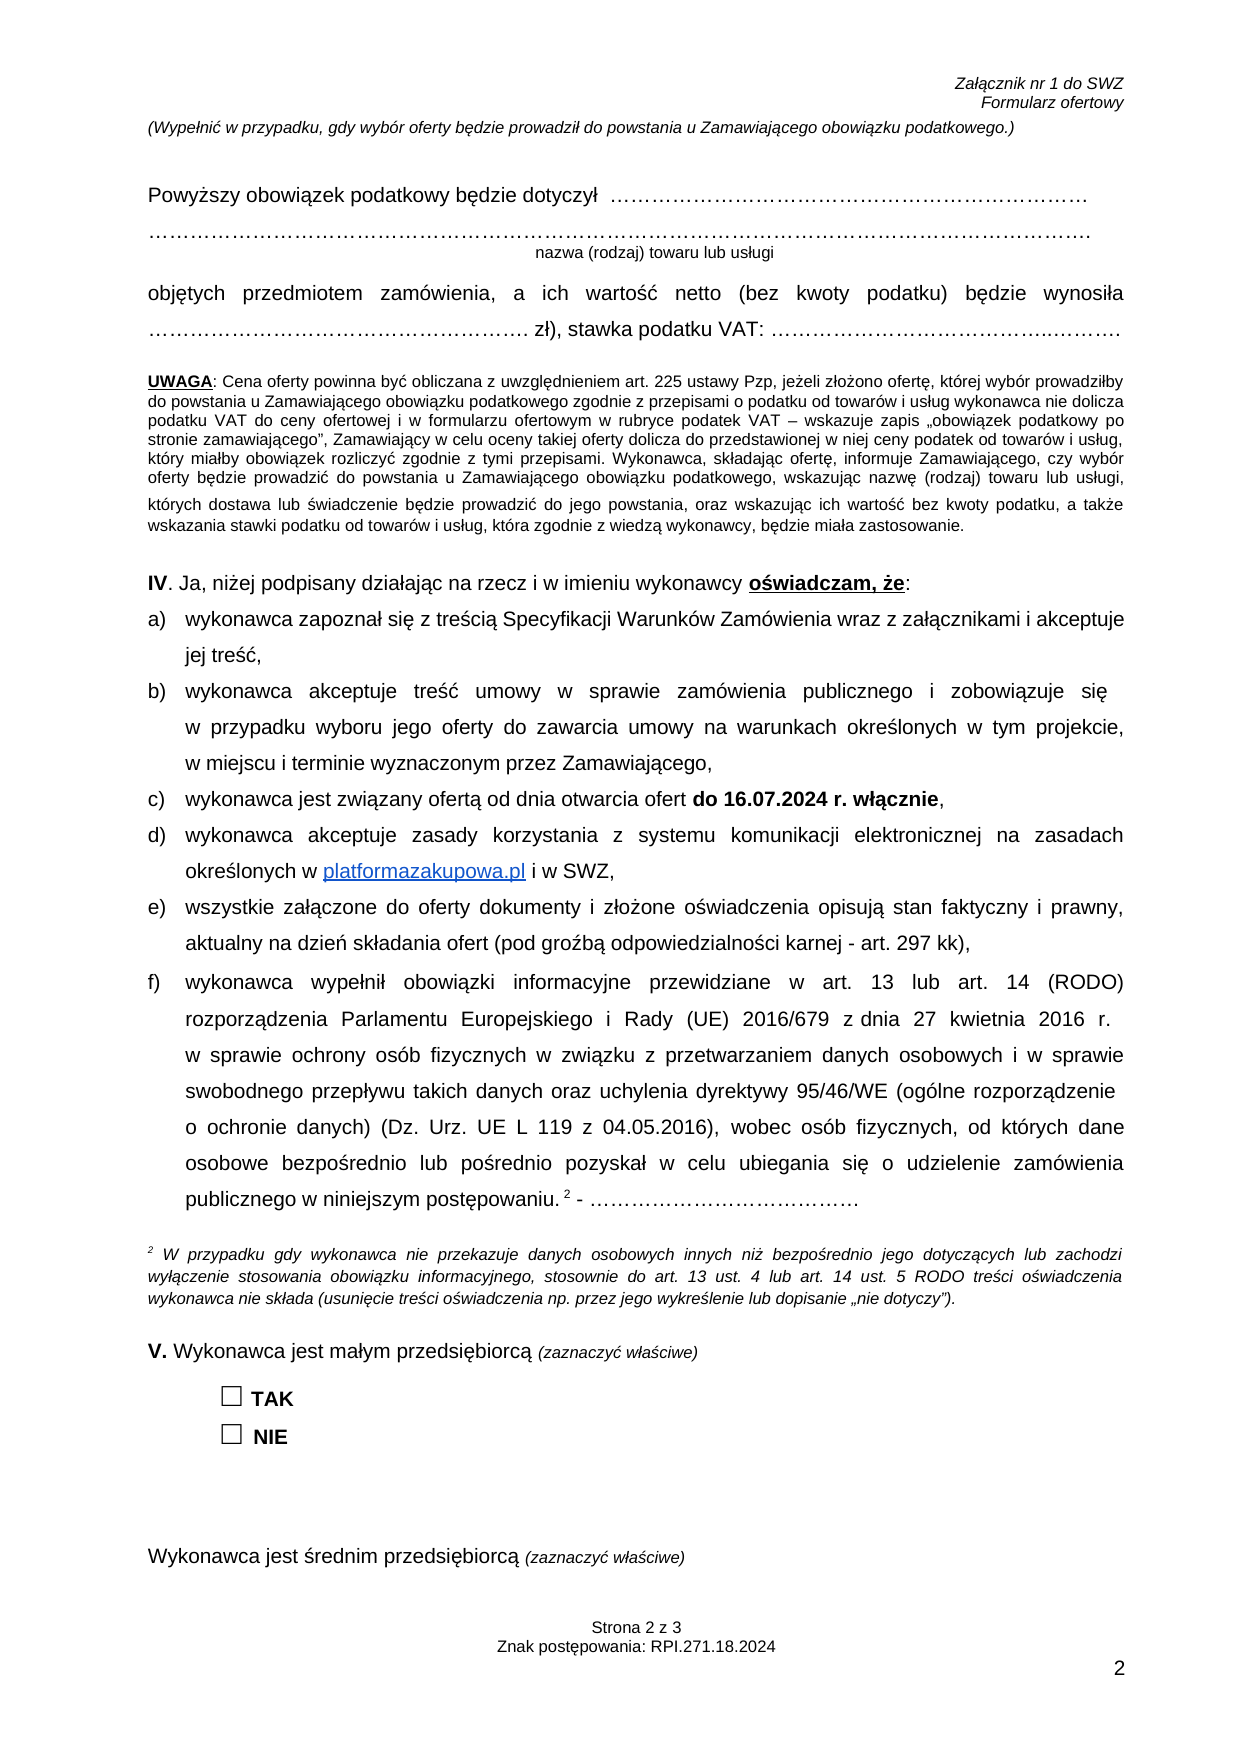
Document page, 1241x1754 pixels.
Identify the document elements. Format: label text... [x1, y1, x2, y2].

text Powyższy obowiązek podatkowy będzie dotyczył …………………………………………………………… [148, 183, 1125, 207]
text IV. Ja, niżej podpisany działając na rzecz i w imieniu wykonawcy oświadczam, że: [148, 571, 1125, 595]
text nazwa (rodzaj) towaru lub usługi [369, 243, 1125, 262]
text (Wypełnić w przypadku, gdy wybór oferty będzie prowadził do powstania u Zamawiającego obowiązku podatkowego.) [148, 118, 1125, 137]
list wykonawca akceptuje treść umowy w sprawie zamówienia publicznego i zobowiązuje się w przypadku wyboru jego oferty do zawarcia umowy na warunkach określonych w tym projekcie, w miejscu i terminie wyznaczonym przez Zamawiającego, [148, 679, 1125, 775]
list wszystkie załączone do oferty dokumenty i złożone oświadczenia opisują stan faktyczny i prawny, aktualny na dzień składania ofert (pod groźbą odpowiedzialności karnej - art. 297 kk), [148, 894, 1125, 954]
text □ TAK [148, 1374, 1125, 1413]
text ………………………………………………………………………………………………………………………. [148, 219, 1125, 243]
list wykonawca wypełnił obowiązki informacyjne przewidziane w art. 13 lub art. 14 (RODO) rozporządzenia Parlamentu Europejskiego i Rady (UE) 2016/679 z dnia 27 kwietnia 2016 r. w sprawie ochrony osób fizycznych w związku z przetwarzaniem danych osobowych i w sprawie swobodnego przepływu takich danych oraz uchylenia dyrektywy 95/46/WE (ogólne rozporządzenie o ochronie danych) (Dz. Urz. UE L 119 z 04.05.2016), wobec osób fizycznych, od których dane osobowe bezpośrednio lub pośrednio pozyskał w celu ubiegania się o udzielenie zamówienia publicznego w niniejszym postępowaniu. 2 - ………………………………… [148, 966, 1125, 1211]
text objętych przedmiotem zamówienia, a ich wartość netto (bez kwoty podatku) będzie wynosiła ………………………………………………. zł), stawka podatku VAT: …………………………………..………. [148, 281, 1125, 341]
text □ NIE [148, 1413, 1125, 1451]
list Wykonawca jest średnim przedsiębiorcą (zaznaczyć właściwe) [148, 1543, 1125, 1567]
list wykonawca akceptuje zasady korzystania z systemu komunikacji elektronicznej na zasadach określonych w platformazakupowa.pl i w SWZ, [148, 823, 1125, 882]
list wykonawca jest związany ofertą od dnia otwarcia ofert do 16.07.2024 r. włącznie, [148, 787, 1125, 811]
text UWAGA: Cena oferty powinna być obliczana z uwzględnieniem art. 225 ustawy Pzp, jeżeli złożono ofertę, której wybór prowadziłby do powstania u Zamawiającego obowiązku podatkowego zgodnie z przepisami o podatku od towarów i usług wykonawca nie dolicza podatku VAT do ceny ofertowej i w formularzu ofertowym w rubryce podatek VAT – wskazuje zapis „obowiązek podatkowy po stronie zamawiającego”, Zamawiający w celu oceny takiej oferty dolicza do przedstawionej w niej ceny podatek od towarów i usług, który miałby obowiązek rozliczyć zgodnie z tymi przepisami. Wykonawca, składając ofertę, informuje Zamawiającego, czy wybór oferty będzie prowadzić do powstania u Zamawiającego obowiązku podatkowego, wskazując nazwę (rodzaj) towaru lub usługi, których dostawa lub świadczenie będzie prowadzić do jego powstania, oraz wskazując ich wartość bez kwoty podatku, a także wskazania stawki podatku od towarów i usług, która zgodnie z wiedzą wykonawcy, będzie miała zastosowanie. [148, 372, 1125, 535]
text 2 W przypadku gdy wykonawca nie przekazuje danych osobowych innych niż bezpośrednio jego dotyczących lub zachodzi wyłączenie stosowania obowiązku informacyjnego, stosownie do art. 13 ust. 4 lub art. 14 ust. 5 RODO treści oświadczenia wykonawca nie składa (usunięcie treści oświadczenia np. przez jego wykreślenie lub dopisanie „nie dotyczy”). [148, 1245, 1125, 1308]
list wykonawca zapoznał się z treścią Specyfikacji Warunków Zamówienia wraz z załącznikami i akceptuje jej treść, [148, 607, 1125, 667]
list V. Wykonawca jest małym przedsiębiorcą (zaznaczyć właściwe) [148, 1339, 1125, 1363]
